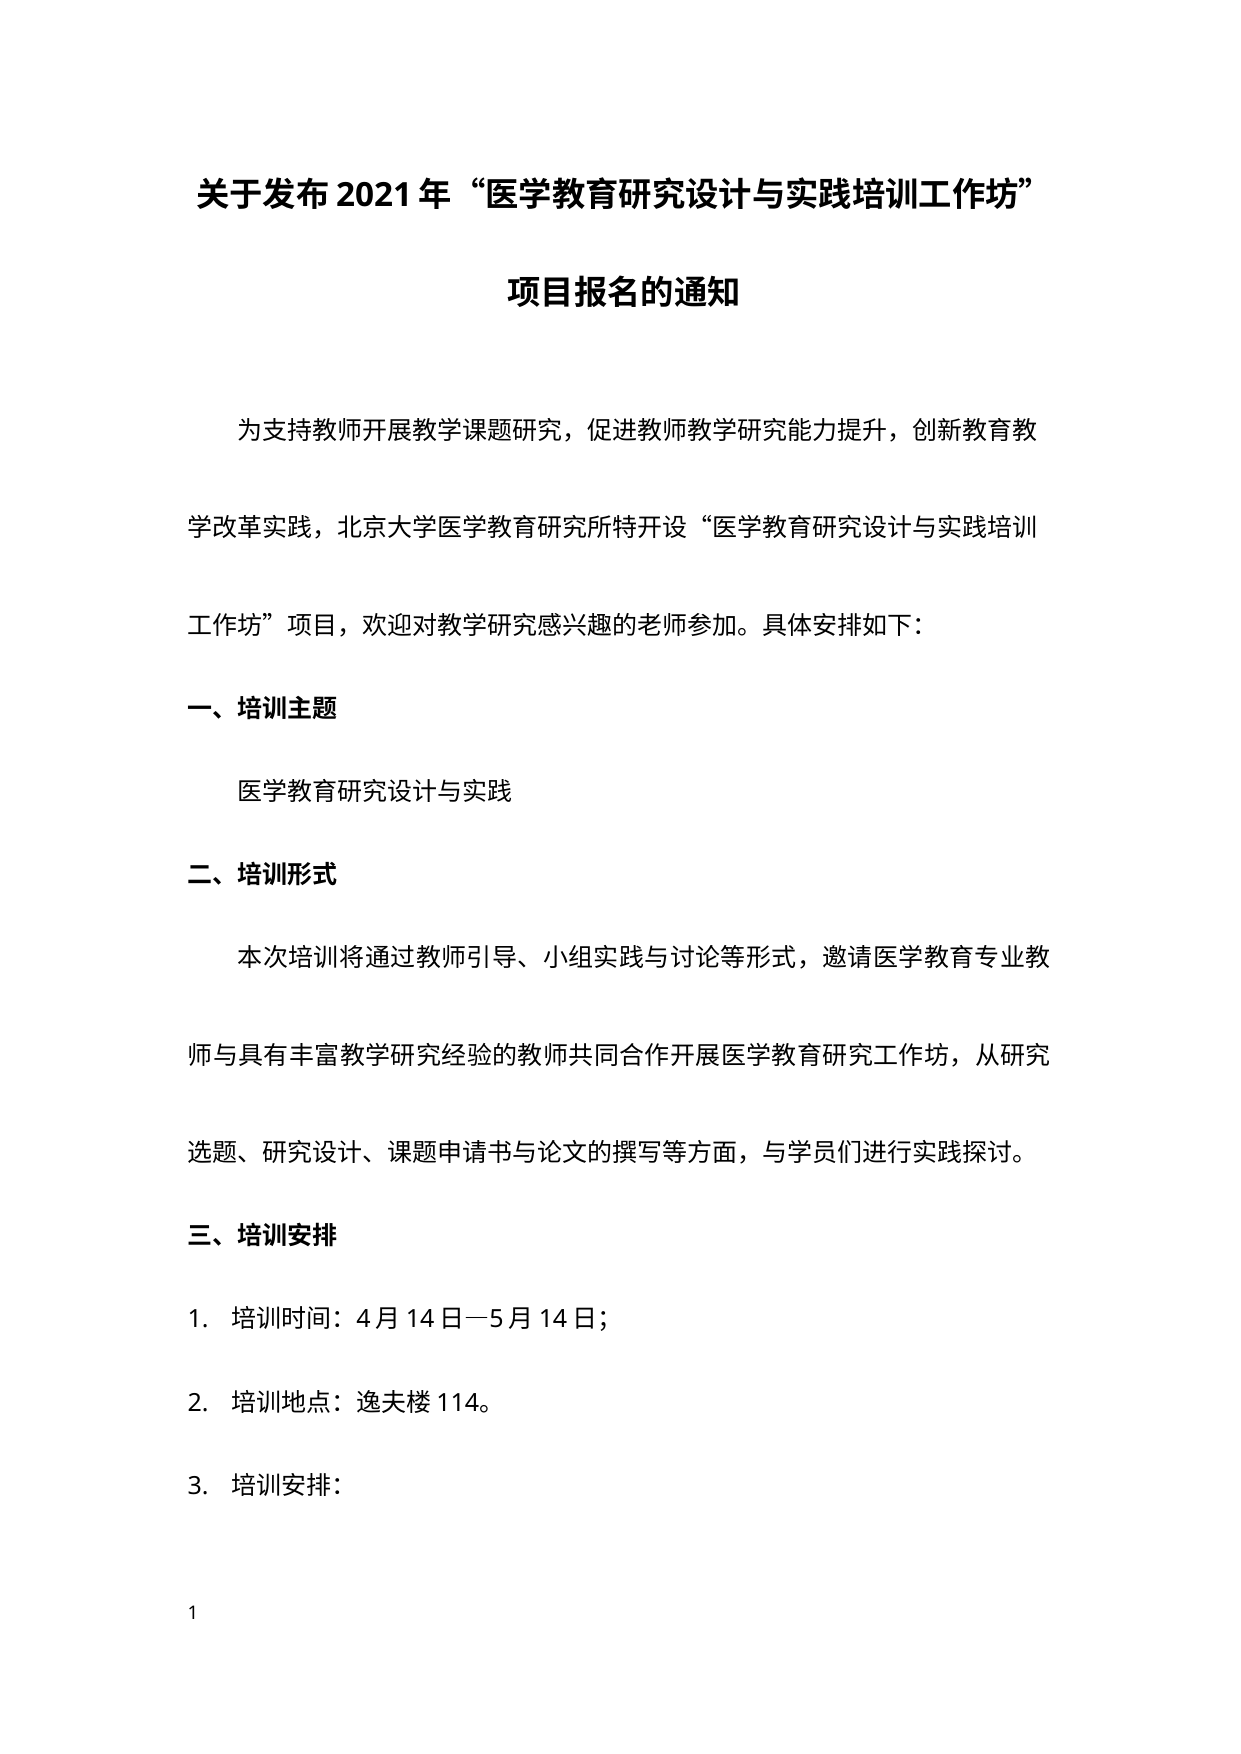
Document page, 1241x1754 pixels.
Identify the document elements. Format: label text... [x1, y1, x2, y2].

text 医学教育研究设计与实践 [187, 757, 1053, 822]
text 二、培训形式 [187, 840, 1053, 905]
text 本次培训将通过教师引导、小组实践与讨论等形式，邀请医学教育专业教师与具有丰富教学研究经验的教师共同合作开展医学教育研究工作坊，从研究选题、研究设计、课题申请书与论文的撰写等方面，与学员们进行实践探讨。 [187, 923, 1053, 1183]
list 培训时间：4月14日—5月14日； [187, 1284, 1053, 1349]
text 三、培训安排 [187, 1201, 1053, 1266]
list 培训地点：逸夫楼114。 [187, 1368, 1053, 1433]
text 关于发布2021年“医学教育研究设计与实践培训工作坊”项目报名的通知 [187, 160, 1060, 322]
list 培训安排： [187, 1451, 1053, 1516]
text 一、培训主题 [187, 674, 1053, 739]
text 为支持教师开展教学课题研究，促进教师教学研究能力提升，创新教育教学改革实践，北京大学医学教育研究所特开设“医学教育研究设计与实践培训工作坊”项目，欢迎对教学研究感兴趣的老师参加。具体安排如下： [187, 396, 1053, 656]
